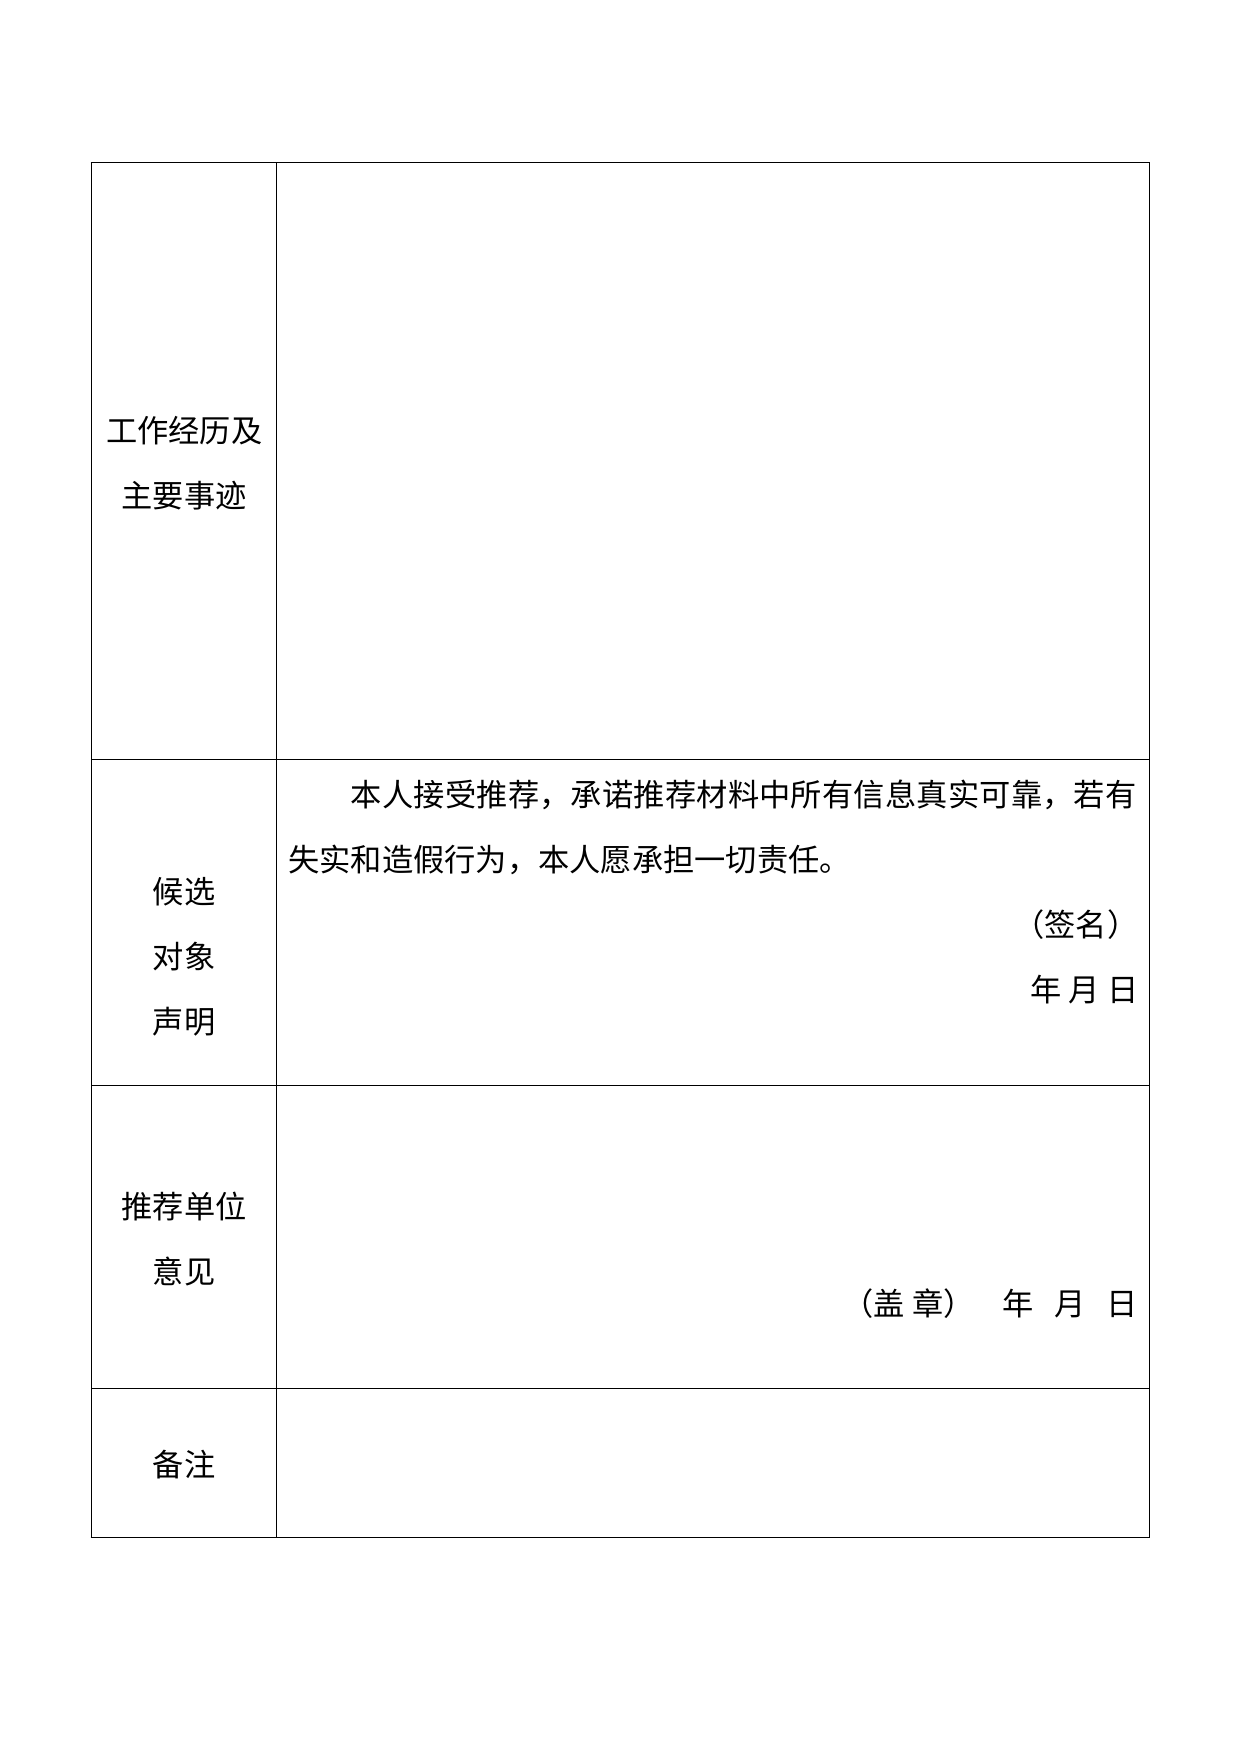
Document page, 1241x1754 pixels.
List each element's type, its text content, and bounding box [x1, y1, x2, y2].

table_cell 工作经历及主要事迹 [92, 163, 276, 759]
table_cell 备注 [92, 1389, 276, 1537]
table_cell 本人接受推荐，承诺推荐材料中所有信息真实可靠，若有失实和造假行为，本人愿承担一切责任。 （签名） 年 月 日 [277, 760, 1149, 1085]
table_cell [277, 1389, 1149, 1537]
table_cell （盖 章） 年 月 日 [277, 1086, 1149, 1388]
table_cell 候选 对象 声明 [92, 760, 276, 1085]
table_cell 推荐单位 意见 [92, 1086, 276, 1388]
table_cell [277, 163, 1149, 759]
